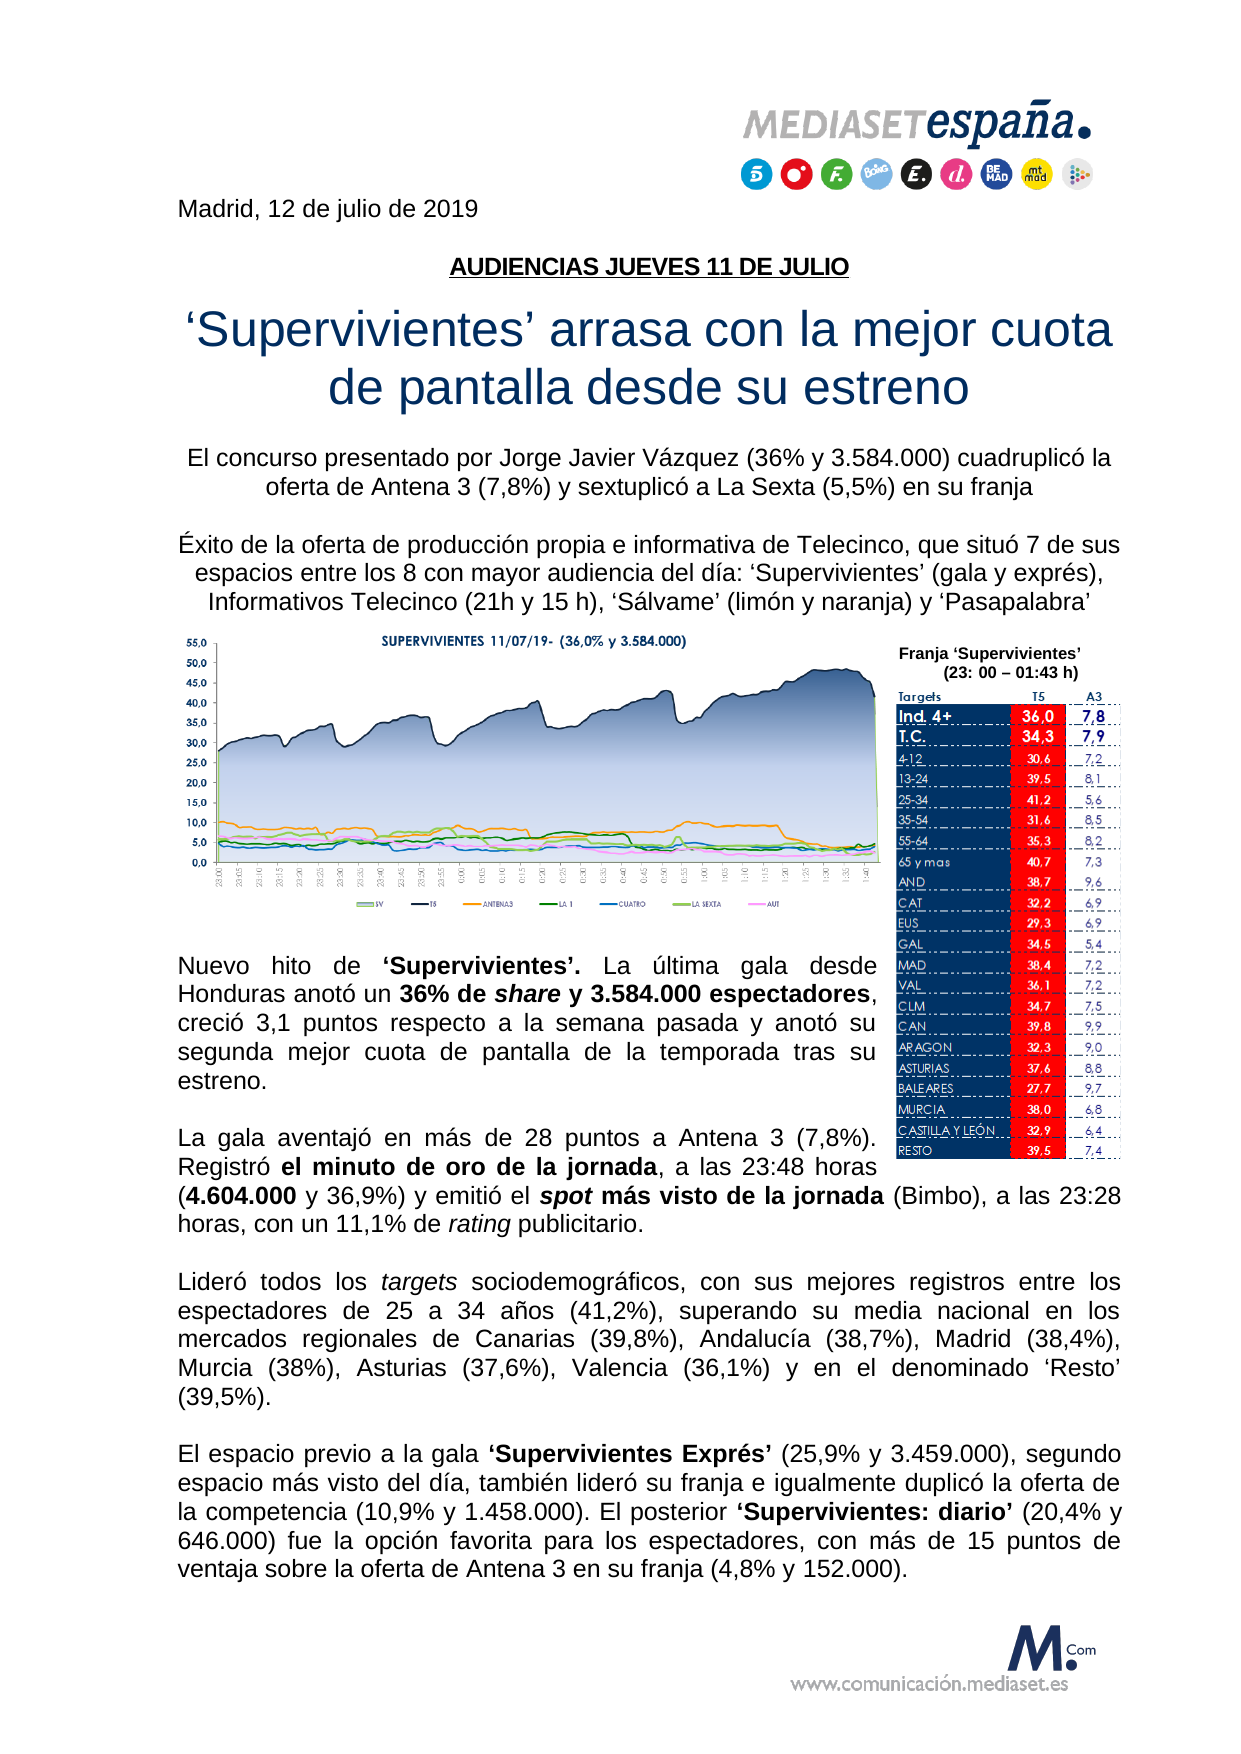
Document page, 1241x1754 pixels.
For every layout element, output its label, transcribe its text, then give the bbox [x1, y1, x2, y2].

text El espacio previo a la gala ‘Supervivientes Exprés’ (25,9% y 3.459.000), segundo espacio más visto del día, también lideró su franja e igualmente duplicó la oferta de la competencia (10,9% y 1.458.000). El posterior ‘Supervivientes: diario’ (20,4% y 646.000) fue la opción favorita para los espectadores, con más de 15 puntos de ventaja sobre la oferta de Antena 3 en su franja (4,8% y 152.000). [177, 1421, 1122, 1565]
picture [677, 88, 1159, 200]
text La gala aventajó en más de 28 puntos a Antena 3 (7,8%). Registró el minuto de oro de la jornada, a las 23:48 horas (4.604.000 y 36,9%) y emitió el spot más visto de la jornada (Bimbo), a las 23:28 horas, con un 11,1% de rating publicitario. [177, 1105, 1122, 1220]
picture [777, 1602, 1240, 1709]
picture [895, 684, 1120, 1156]
text El concurso presentado por Jorge Javier Vázquez (36% y 3.584.000) cuadruplicó la oferta de Antena 3 (7,8%) y sextuplicó a La Sexta (5,5%) en su franja [177, 443, 1122, 501]
text Nuevo hito de ‘Supervivientes’. La última gala desde Honduras anotó un 36% de share y 3.584.000 espectadores, creció 3,1 puntos respecto a la semana pasada y anotó su segunda mejor cuota de pantalla de la temporada tras su estreno. [177, 932, 895, 1076]
text audiencias jueves 11 de JULIO [177, 252, 1122, 281]
text Madrid, 12 de julio de 2019 [177, 194, 1063, 223]
text Lideró todos los targets sociodemográficos, con sus mejores registros entre los espectadores de 25 a 34 años (41,2%), superando su media nacional en los mercados regionales de Canarias (39,8%), Andalucía (38,7%), Madrid (38,4%), Murcia (38%), Asturias (37,6%), Valencia (36,1%) y en el denominado ‘Resto’ (39,5%). [177, 1248, 1122, 1392]
text ‘Supervivientes’ arrasa con la mejor cuota de pantalla desde su estreno [177, 300, 1122, 415]
text Franja ‘Supervivientes’ [765, 645, 1122, 664]
text Éxito de la oferta de producción propia e informativa de Telecinco, que situó 7 de sus espacios entre los 8 con mayor audiencia del día: ‘Supervivientes’ (gala y exprés), Informativos Telecinco (21h y 15 h), ‘Sálvame’ (limón y naranja) y ‘Pasapalabra’ [177, 530, 1122, 616]
text (23: 00 – 01:43 h) [848, 664, 1122, 683]
picture [177, 628, 890, 914]
